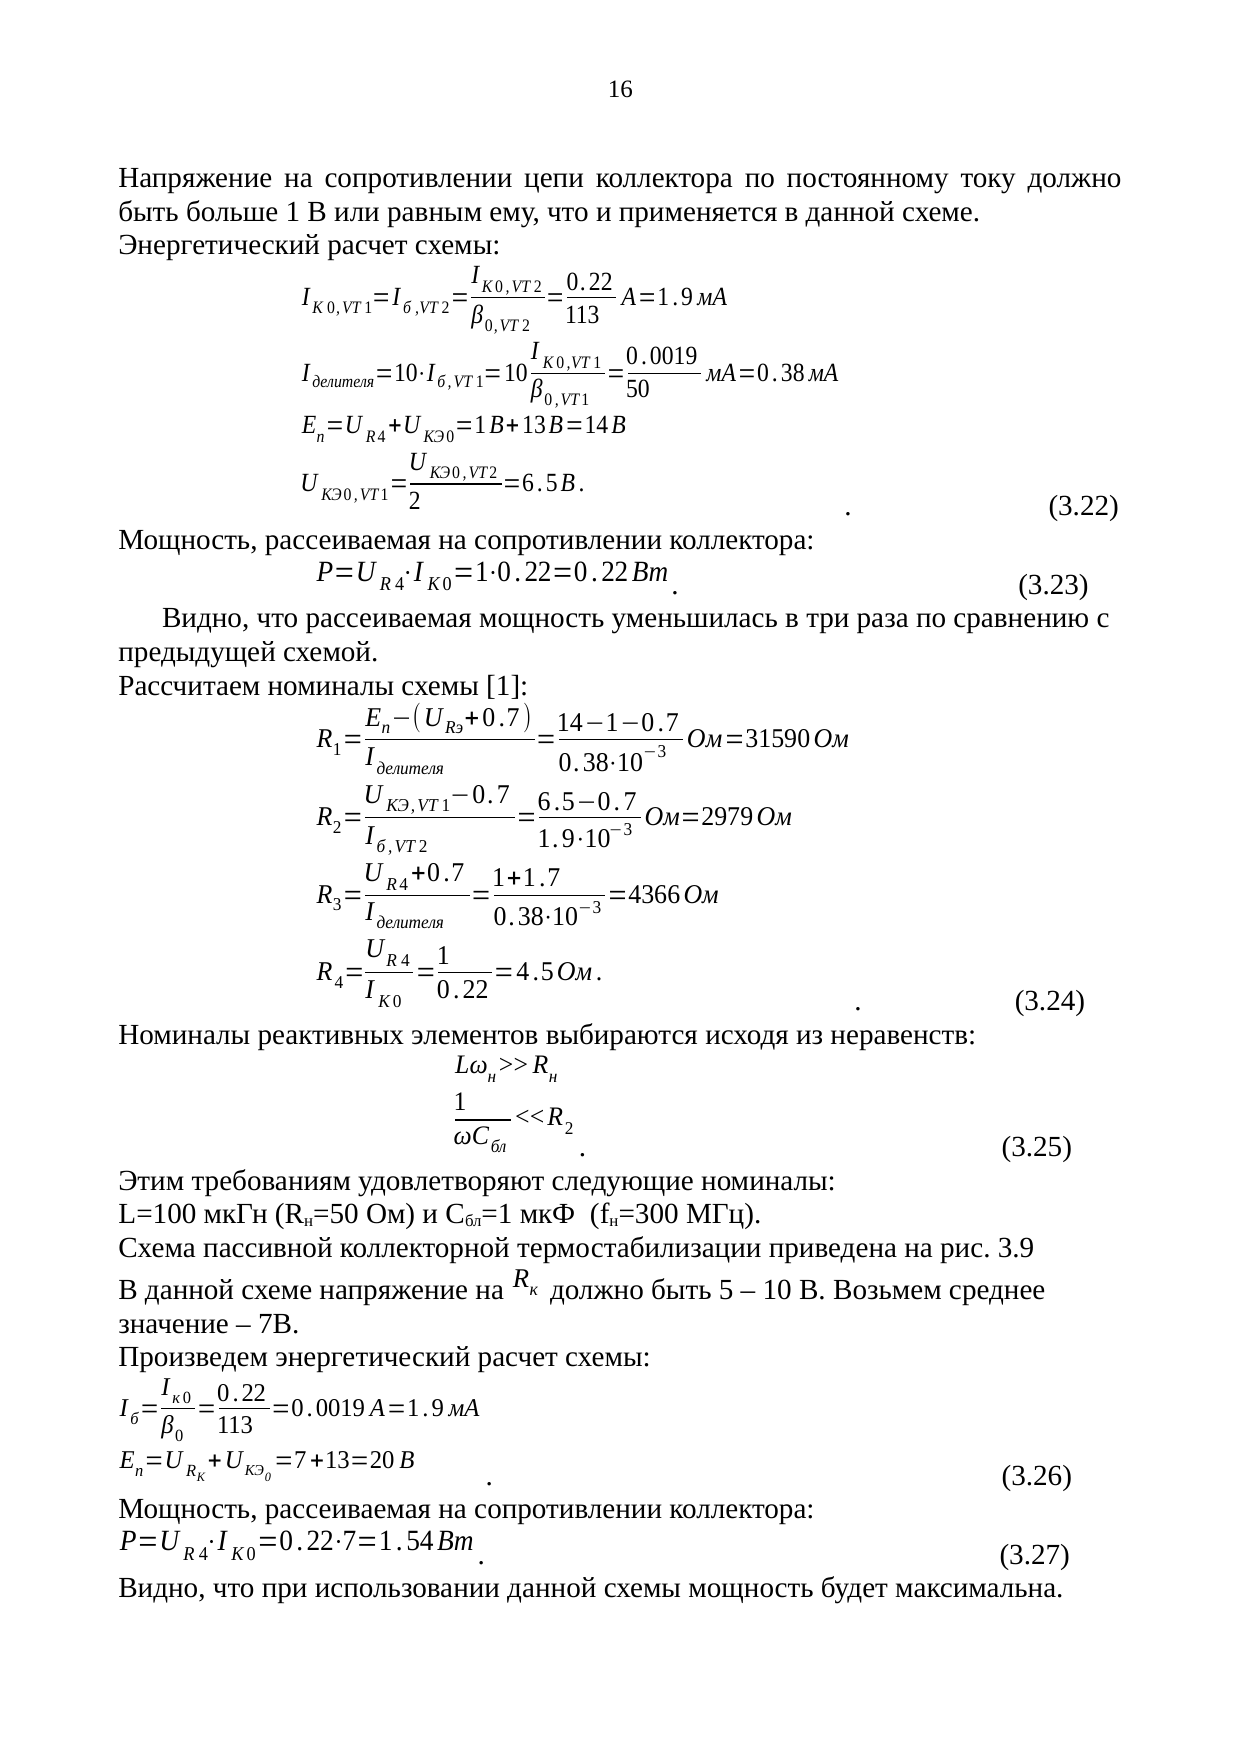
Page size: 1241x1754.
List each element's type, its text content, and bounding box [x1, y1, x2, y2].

text . (3.24) [118, 701, 1122, 1017]
text Видно, что рассеиваемая мощность уменьшилась в три раза по сравнению с предыдущей схемой. [118, 601, 1122, 668]
text . (3.26) [118, 1373, 1122, 1492]
text L=100 мкГн (Rн=50 Ом) и Сбл=1 мкФ (fн=300 МГц). [118, 1196, 1122, 1230]
text . (3.27) [118, 1525, 1122, 1570]
text Этим требованиям удовлетворяют следующие номиналы: [118, 1163, 1122, 1196]
text Схема пассивной коллекторной термостабилизации приведена на рис. 3.9 [118, 1230, 1122, 1263]
text Мощность, рассеиваемая на сопротивлении коллектора: [118, 1492, 1122, 1525]
text Номиналы реактивных элементов выбираются исходя из неравенств: [118, 1017, 1122, 1050]
text . (3.23) [118, 555, 1122, 601]
text Видно, что при использовании данной схемы мощность будет максимальна. [118, 1570, 1122, 1604]
text Рассчитаем номиналы схемы [1]: [118, 668, 1122, 701]
text Мощность, рассеиваемая на сопротивлении коллектора: [118, 522, 1122, 555]
text Произведем энергетический расчет схемы: [118, 1339, 1122, 1373]
text . (3.22) [118, 261, 1122, 522]
text Энергетический расчет схемы: [118, 227, 1122, 261]
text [118, 118, 1122, 227]
text . (3.25) [118, 1050, 1122, 1163]
text В данной схеме напряжение на должно быть 5 – 10 В. Возьмем среднее значение – 7В. [118, 1263, 1122, 1339]
